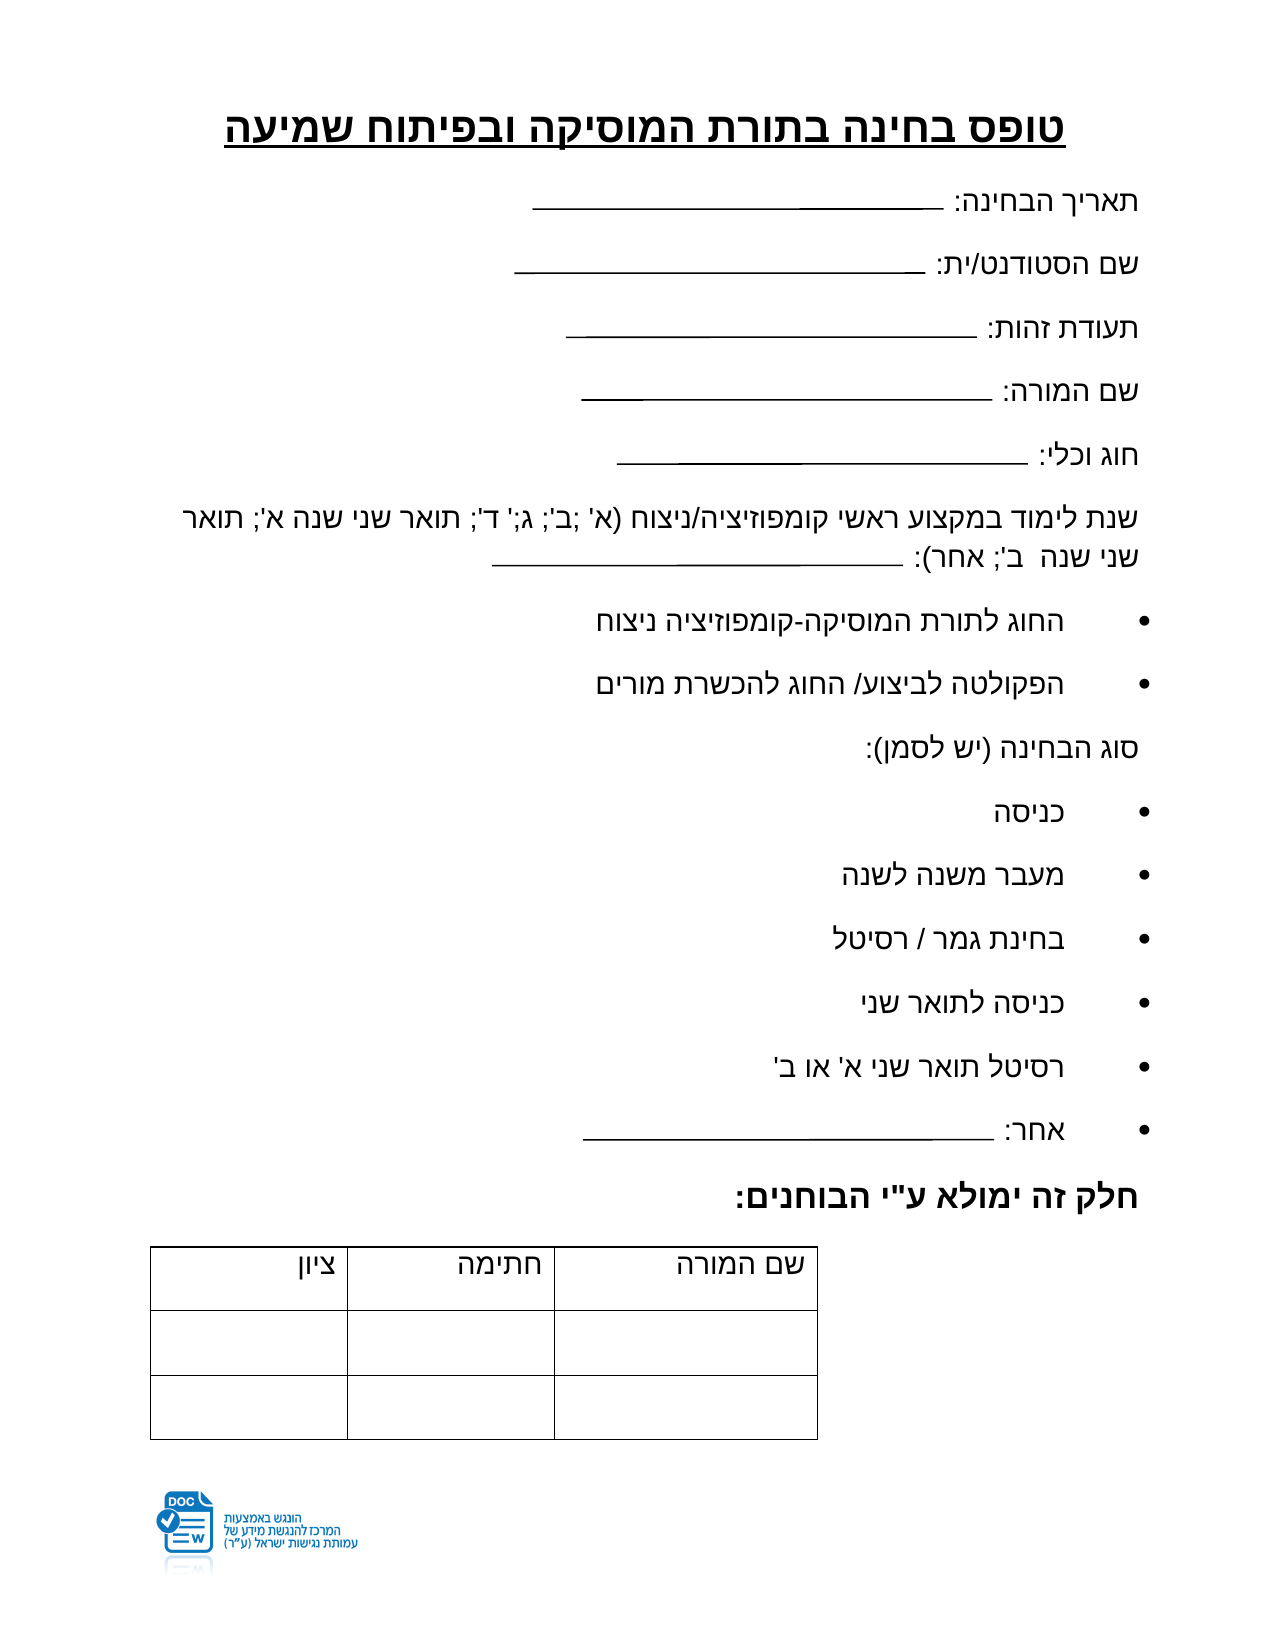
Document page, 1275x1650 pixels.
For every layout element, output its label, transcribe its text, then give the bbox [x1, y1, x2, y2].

text חוג וכלי: [150, 438, 1139, 472]
table_header שם המורה [555, 1248, 817, 1310]
list בחינת גמר / רסיטל [150, 922, 1139, 956]
list רסיטל תואר שני א' או ב' [150, 1050, 1139, 1083]
table_cell [151, 1311, 347, 1375]
list הפקולטה לביצוע/ החוג להכשרת מורים [150, 667, 1139, 701]
table_header ציון [151, 1248, 347, 1310]
text שם המורה: [150, 374, 1139, 408]
text תעודת זהות: [150, 311, 1139, 344]
table_header חתימה [348, 1248, 554, 1310]
text שנת לימוד במקצוע ראשי קומפוזיציה/ניצוח (א' ;ב'; ג;' ד'; תואר שני שנה א'; תואר שני שנה ב'; אחר): [150, 502, 1139, 574]
picture [149, 1486, 360, 1575]
table_cell [348, 1311, 554, 1375]
text שם הסטודנט/ית: [150, 247, 1139, 281]
table_cell [348, 1376, 554, 1439]
text סוג הבחינה (יש לסמן): [150, 731, 1139, 765]
subtitle טופס בחינה בתורת המוסיקה ובפיתוח שמיעה [150, 104, 1140, 152]
subtitle חלק זה ימולא ע"י הבוחנים: [150, 1177, 1139, 1216]
table_cell [555, 1376, 817, 1439]
text תאריך הבחינה: [150, 184, 1139, 217]
list החוג לתורת המוסיקה-קומפוזיציה ניצוח [150, 604, 1139, 637]
list כניסה [150, 795, 1139, 828]
table_cell [151, 1376, 347, 1439]
list מעבר משנה לשנה [150, 858, 1139, 892]
list כניסה לתואר שני [150, 986, 1139, 1020]
list אחר: [150, 1113, 1139, 1147]
table_cell [555, 1311, 817, 1375]
